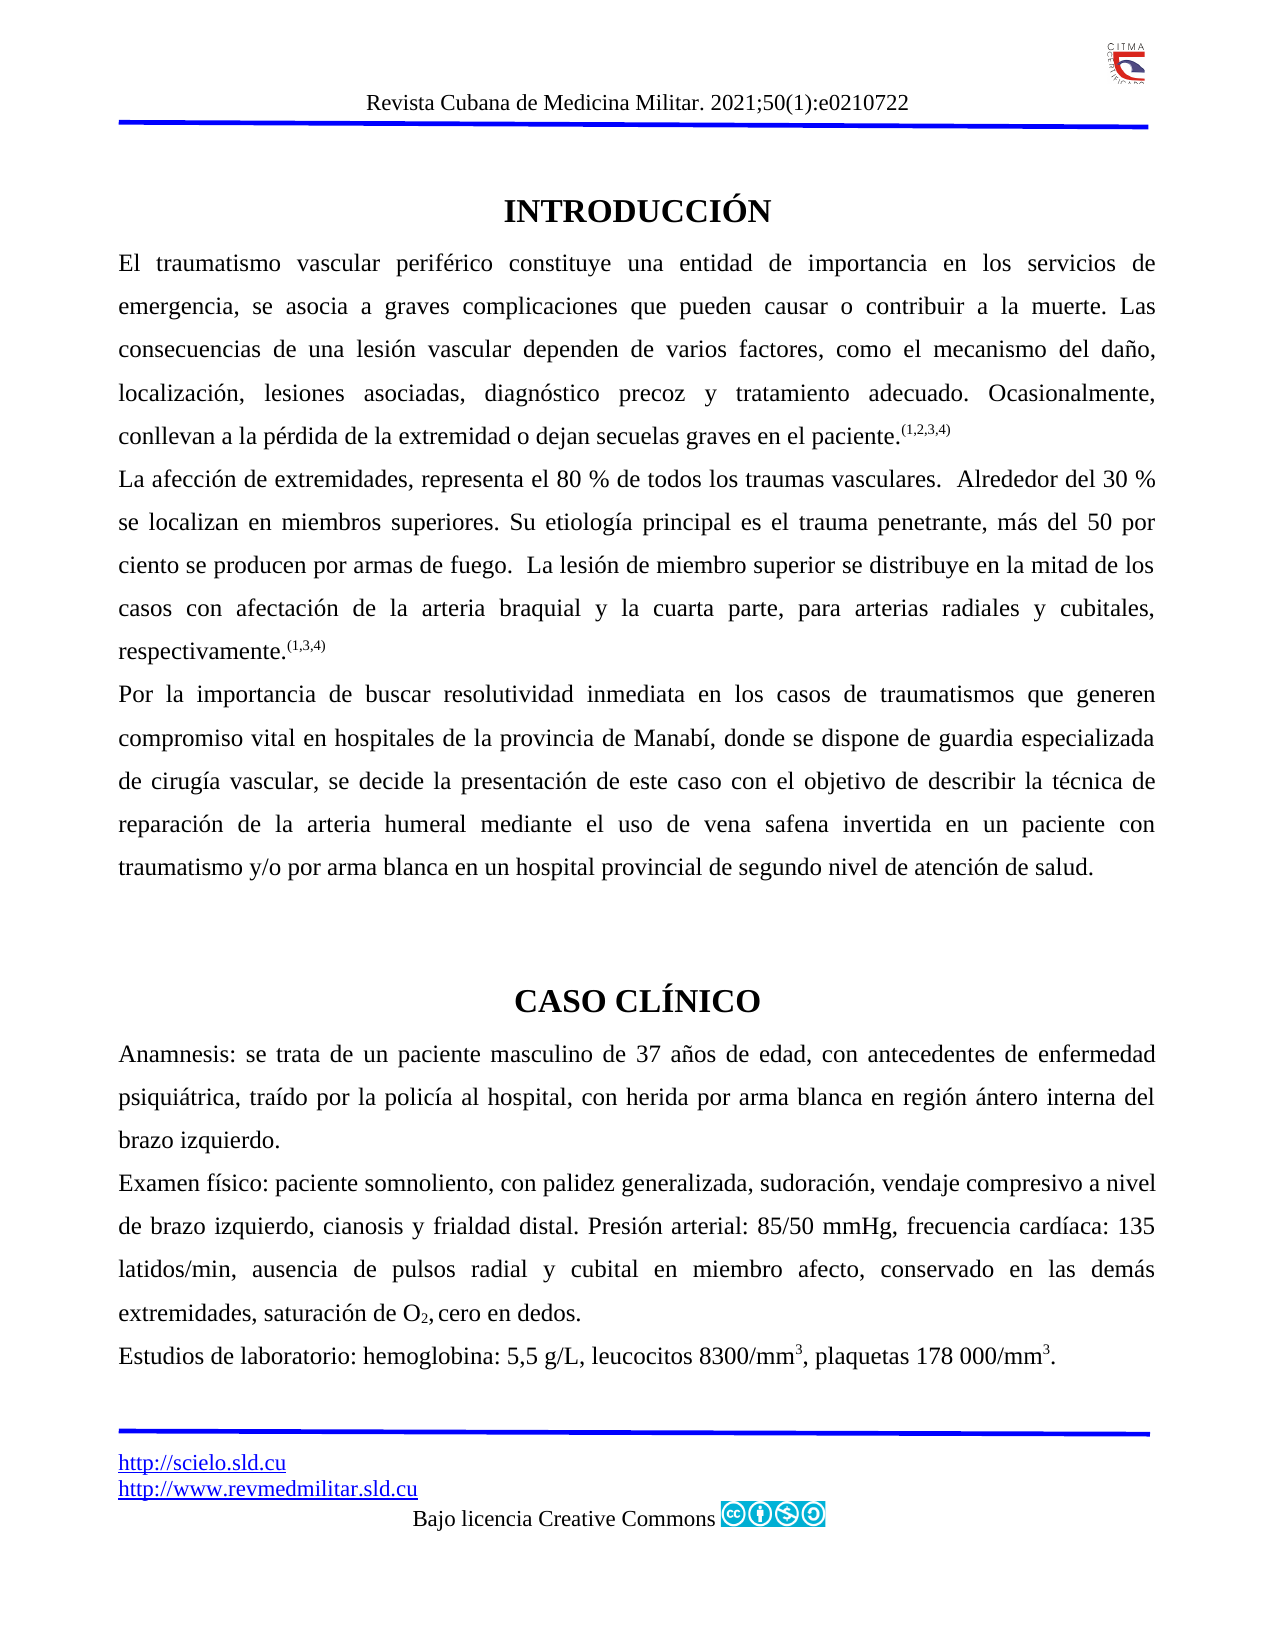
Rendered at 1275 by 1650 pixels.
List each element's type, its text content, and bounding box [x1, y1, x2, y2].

text La afección de extremidades, representa el 80 % de todos los traumas vasculares. Alrededor del 30 % se localizan en miembros superiores. Su etiología principal es el trauma penetrante, más del 50 por ciento se producen por armas de fuego. La lesión de miembro superior se distribuye en la mitad de los casos con afectación de la arteria braquial y la cuarta parte, para arterias radiales y cubitales, respectivamente.(1,3,4) [118, 464, 1157, 665]
picture [720, 1501, 826, 1527]
text Examen físico: paciente somnoliento, con palidez generalizada, sudoración, vendaje compresivo a nivel de brazo izquierdo, cianosis y frialdad distal. Presión arterial: 85/50 mmHg, frecuencia cardíaca: 135 latidos/min, ausencia de pulsos radial y cubital en miembro afecto, conservado en las demás extremidades, saturación de O2, cero en dedos. [118, 1168, 1157, 1326]
text Por la importancia de buscar resolutividad inmediata en los casos de traumatismos que generen compromiso vital en hospitales de la provincia de Manabí, donde se dispone de guardia especializada de cirugía vascular, se decide la presentación de este caso con el objetivo de describir la técnica de reparación de la arteria humeral mediante el uso de vena safena invertida en un paciente con traumatismo y/o por arma blanca en un hospital provincial de segundo nivel de atención de salud. [118, 679, 1157, 881]
picture [1107, 43, 1145, 84]
text INTRODUCCIÓN [118, 191, 1157, 229]
text CASO CLÍNICO [118, 981, 1157, 1020]
text Estudios de laboratorio: hemoglobina: 5,5 g/L, leucocitos 8300/mm3, plaquetas 178 000/mm3. [118, 1341, 1157, 1369]
text Anamnesis: se trata de un paciente masculino de 37 años de edad, con antecedentes de enfermedad psiquiátrica, traído por la policía al hospital, con herida por arma blanca en región ántero interna del brazo izquierdo. [118, 1039, 1157, 1154]
text El traumatismo vascular periférico constituye una entidad de importancia en los servicios de emergencia, se asocia a graves complicaciones que pueden causar o contribuir a la muerte. Las consecuencias de una lesión vascular dependen de varios factores, como el mecanismo del daño, localización, lesiones asociadas, diagnóstico precoz y tratamiento adecuado. Ocasionalmente, conllevan a la pérdida de la extremidad o dejan secuelas graves en el paciente.(1,2,3,4) [118, 248, 1157, 449]
